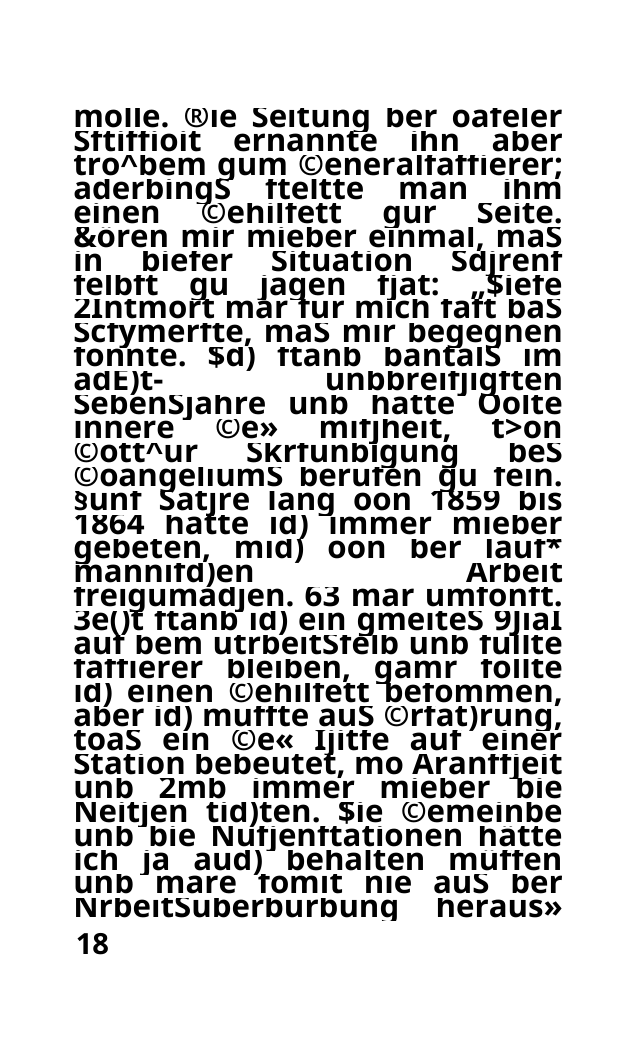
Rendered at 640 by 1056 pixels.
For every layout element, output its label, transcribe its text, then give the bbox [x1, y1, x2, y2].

text molle. ®ie Seitung ber öafeler Sftiffioit ernannte ihn aber tro^bem gum ©eneralfaffierer; aderbingS fteltte man ihm einen ©ehilfett gur Seite. &ören mir mieber einmal, maS in biefer Situation Sdjrenf felbft gu jagen fjat: „$iefe 2Intmort mar für mich faft baS Scfymerfte, maS mir begegnen fonnte. $d) ftanb bantalS im adE)t- unbbreifjigften SebenSjahre unb hatte Oolte innere ©e» mifjheit, t>on ©ott^ur Skrfünbigung beS ©oangeliumS berufen gu fein. §ünf Satjre lang oon 1859 bis 1864 hatte id) immer mieber gebeten, mid) oon ber lauf* männifd)en Arbeit freigumadjen. 63 mar umfonft. 3e()t ftanb id) ein gmeiteS 9JiaI auf bem ütrbeitSfelb unb füllte faffierer bleiben, gämr follte id) einen ©ehilfett befommen, aber id) muffte auS ©rfat)rung, toaS ein ©e« Ijitfe auf einer Station bebeutet, mo Äranffjeit unb 2mb immer mieber bie Neitjen tid)ten. $ie ©emeinbe unb bie Nufjenftationen hätte ich ja aud) behalten müffen unb märe fomit nie auS ber NrbeitSüberbürbung heraus» gefommen." Sd)rent gog bie Sonfequengett unb trat auS bem 91uSjd)u£ ber ©eneraltonfereng aus. Nutt lonnte er miebet gang feiner ©emeinbe unb ben Nufjen* ftationen bienen, unb bie Nachtarbeit härte auf. 6S folgte bann ein befonberS reid) gefegneteS Satjr. 'S6! Niiffionar burfte gmeiunboiergig Seeten taufen. 2>aS mar im 3Qhre 1869- [73, 108, 563, 921]
text 18 [76, 931, 109, 961]
